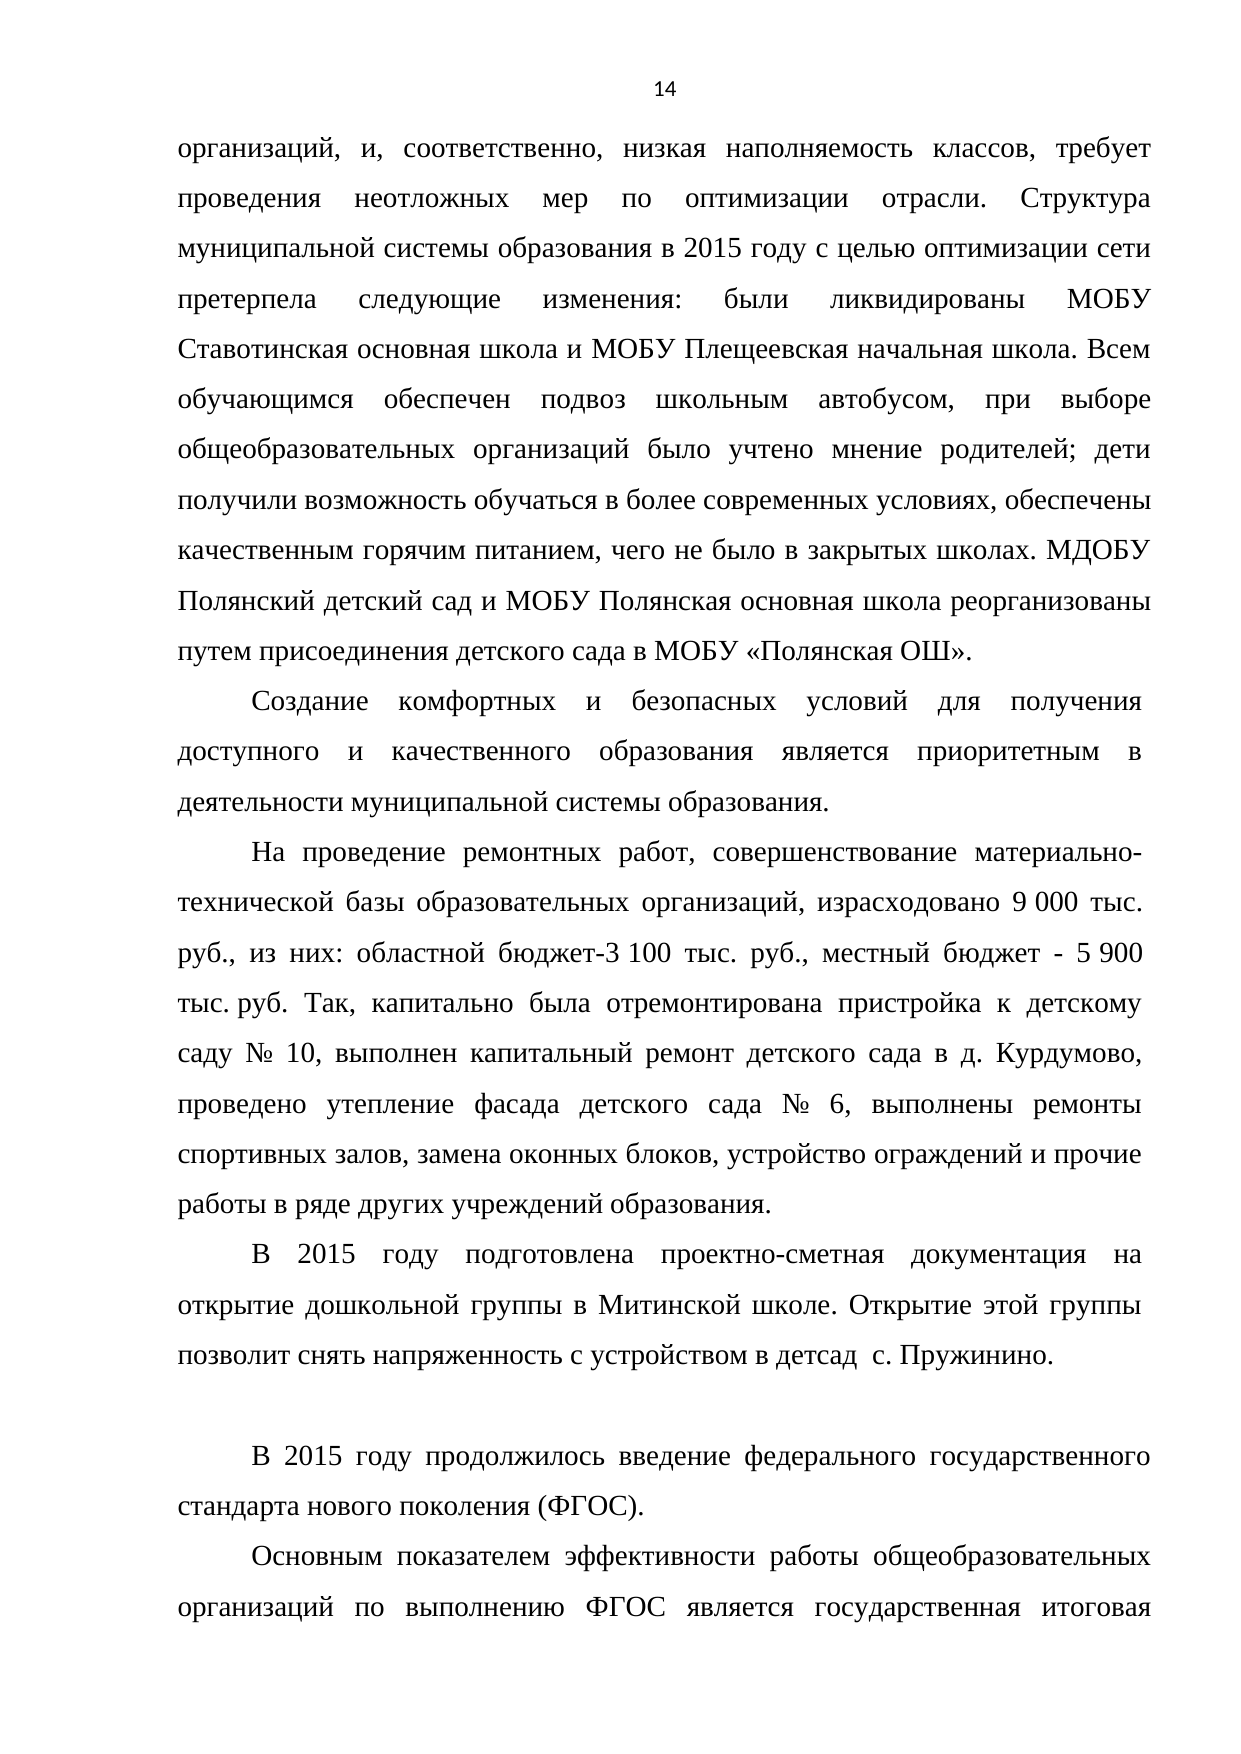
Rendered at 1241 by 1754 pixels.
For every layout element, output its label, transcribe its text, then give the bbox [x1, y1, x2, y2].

text Создание комфортных и безопасных условий для получения доступного и качественного образования является приоритетным в деятельности муниципальной системы образования. [177, 683, 1143, 817]
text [177, 1538, 1152, 1622]
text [177, 130, 1152, 666]
text В 2015 году подготовлена проектно-сметная документация на открытие дошкольной группы в Митинской школе. Открытие этой группы позволит снять напряженность с устройством в детсад с. Пружинино. [177, 1237, 1143, 1371]
text На проведение ремонтных работ, совершенствование материально-технической базы образовательных организаций, израсходовано 9 000 тыс. руб., из них: областной бюджет-3 100 тыс. руб., местный бюджет - 5 900 тыс. руб. Так, капитально была отремонтирована пристройка к детскому саду № 10, выполнен капитальный ремонт детского сада в д. Курдумово, проведено утепление фасада детского сада № 6, выполнены ремонты спортивных залов, замена оконных блоков, устройство ограждений и прочие работы в ряде других учреждений образования. [177, 834, 1143, 1220]
text В 2015 году продолжилось введение федерального государственного стандарта нового поколения (ФГОС). [177, 1438, 1152, 1522]
